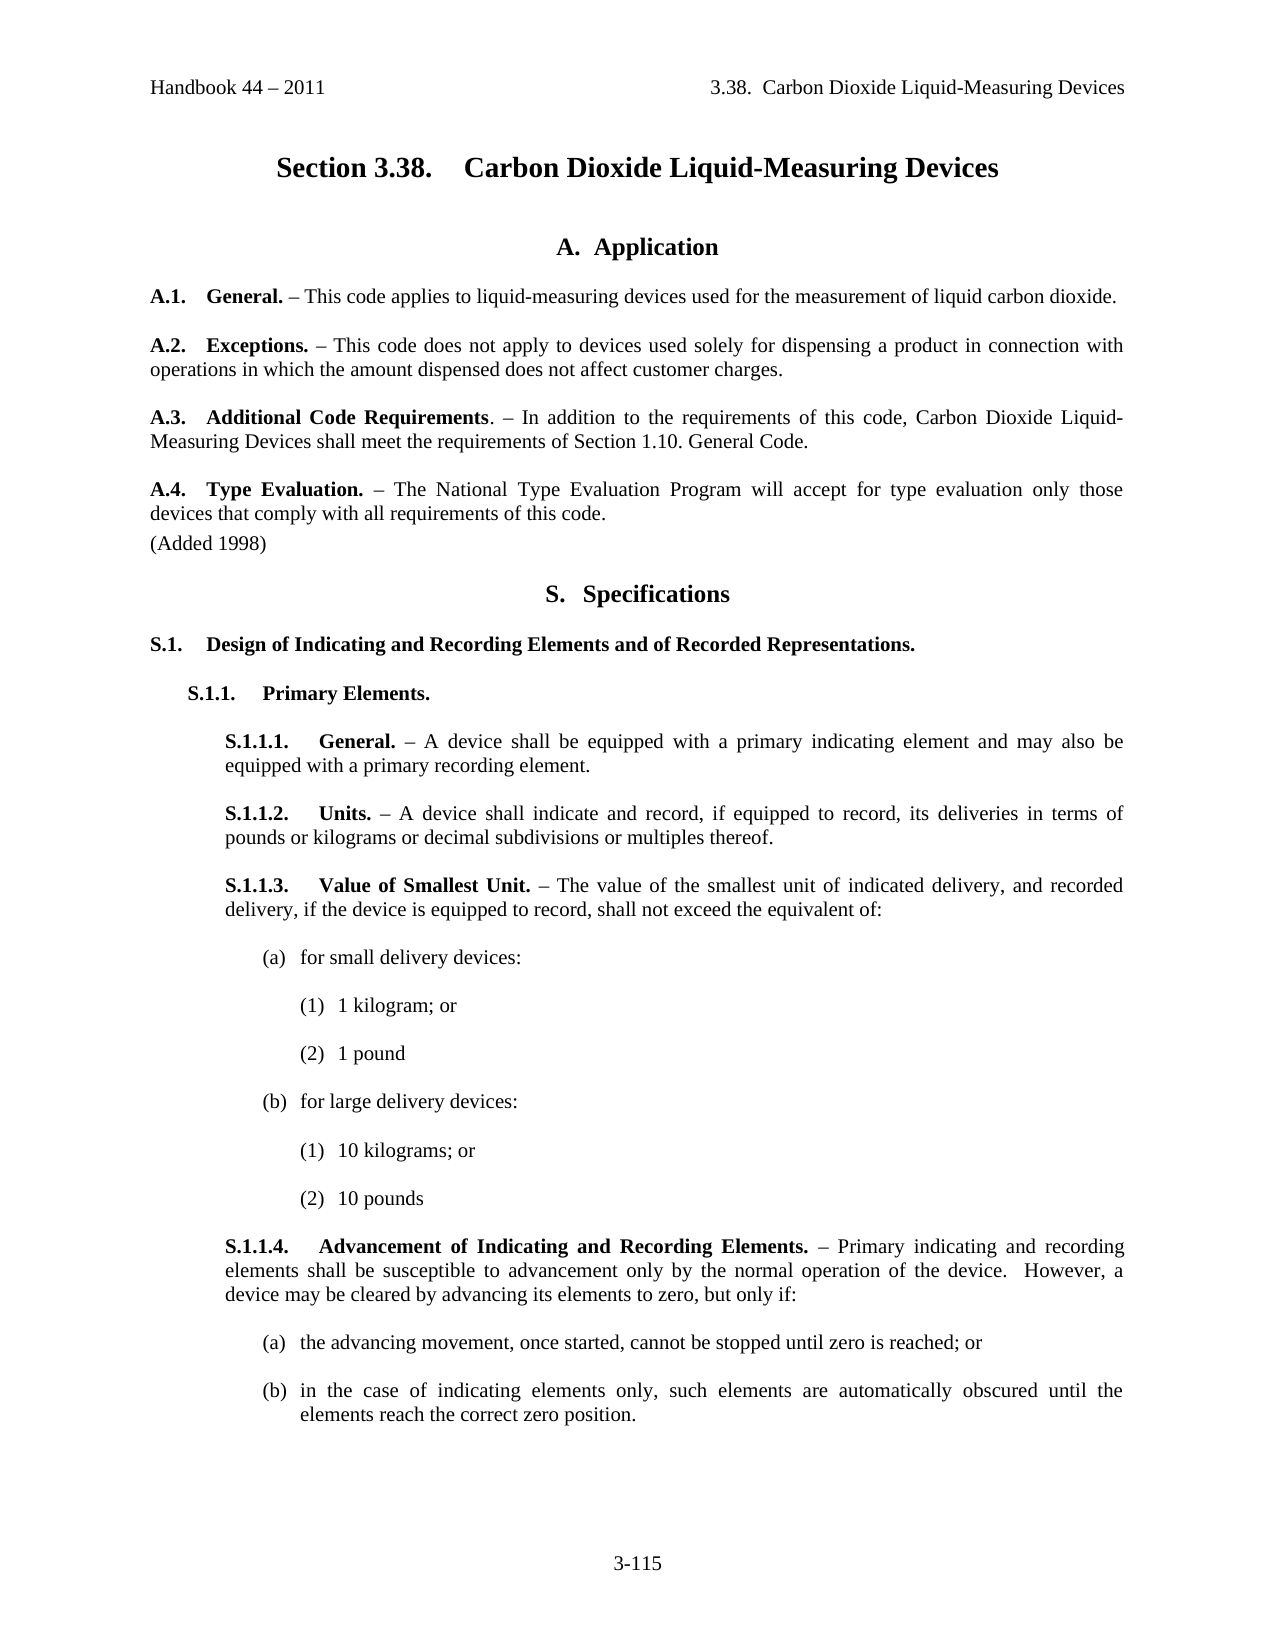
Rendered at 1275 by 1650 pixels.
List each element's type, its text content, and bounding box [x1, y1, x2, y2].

subtitle Section 3.38. Carbon Dioxide Liquid-Measuring Devices [150, 150, 1125, 183]
text A.3. Additional Code Requirements. – In addition to the requirements of this code, Carbon Dioxide Liquid-Measuring Devices shall meet the requirements of Section 1.10. General Code. [150, 405, 1125, 453]
text (Added 1998) [150, 531, 1125, 555]
text (a) the advancing movement, once started, cannot be stopped until zero is reached; or [262, 1330, 1125, 1354]
subtitle S.1. Design of Indicating and Recording Elements and of Recorded Representations. [150, 632, 1125, 656]
text S.1.1.2. Units. – A device shall indicate and record, if equipped to record, its deliveries in terms of pounds or kilograms or decimal subdivisions or multiples thereof. [225, 801, 1125, 849]
subtitle S.1.1. Primary Elements. [187, 680, 1125, 704]
text S.1.1.4. Advancement of Indicating and Recording Elements. – Primary indicating and recording elements shall be susceptible to advancement only by the normal operation of the device. However, a device may be cleared by advancing its elements to zero, but only if: [225, 1234, 1125, 1306]
text (b) in the case of indicating elements only, such elements are automatically obscured until the elements reach the correct zero position. [262, 1378, 1125, 1426]
text (2) 1 pound [300, 1041, 1125, 1065]
subtitle S. Specifications [150, 579, 1125, 608]
text (2) 10 pounds [300, 1186, 1125, 1210]
text A.4. Type Evaluation. – The National Type Evaluation Program will accept for type evaluation only those devices that comply with all requirements of this code. [150, 477, 1125, 525]
text A.2. Exceptions. – This code does not apply to devices used solely for dispensing a product in connection with operations in which the amount dispensed does not affect customer charges. [150, 333, 1125, 381]
text A.1. General. – This code applies to liquid-measuring devices used for the measurement of liquid carbon dioxide. [150, 284, 1125, 308]
text (a) for small delivery devices: [262, 945, 1125, 969]
text (1) 10 kilograms; or [300, 1138, 1125, 1162]
subtitle A. Application [150, 232, 1125, 260]
text S.1.1.1. General. – A device shall be equipped with a primary indicating element and may also be equipped with a primary recording element. [225, 728, 1125, 777]
text S.1.1.3. Value of Smallest Unit. – The value of the smallest unit of indicated delivery, and recorded delivery, if the device is equipped to record, shall not exceed the equivalent of: [225, 873, 1125, 921]
text (b) for large delivery devices: [262, 1089, 1125, 1113]
text (1) 1 kilogram; or [300, 993, 1125, 1017]
